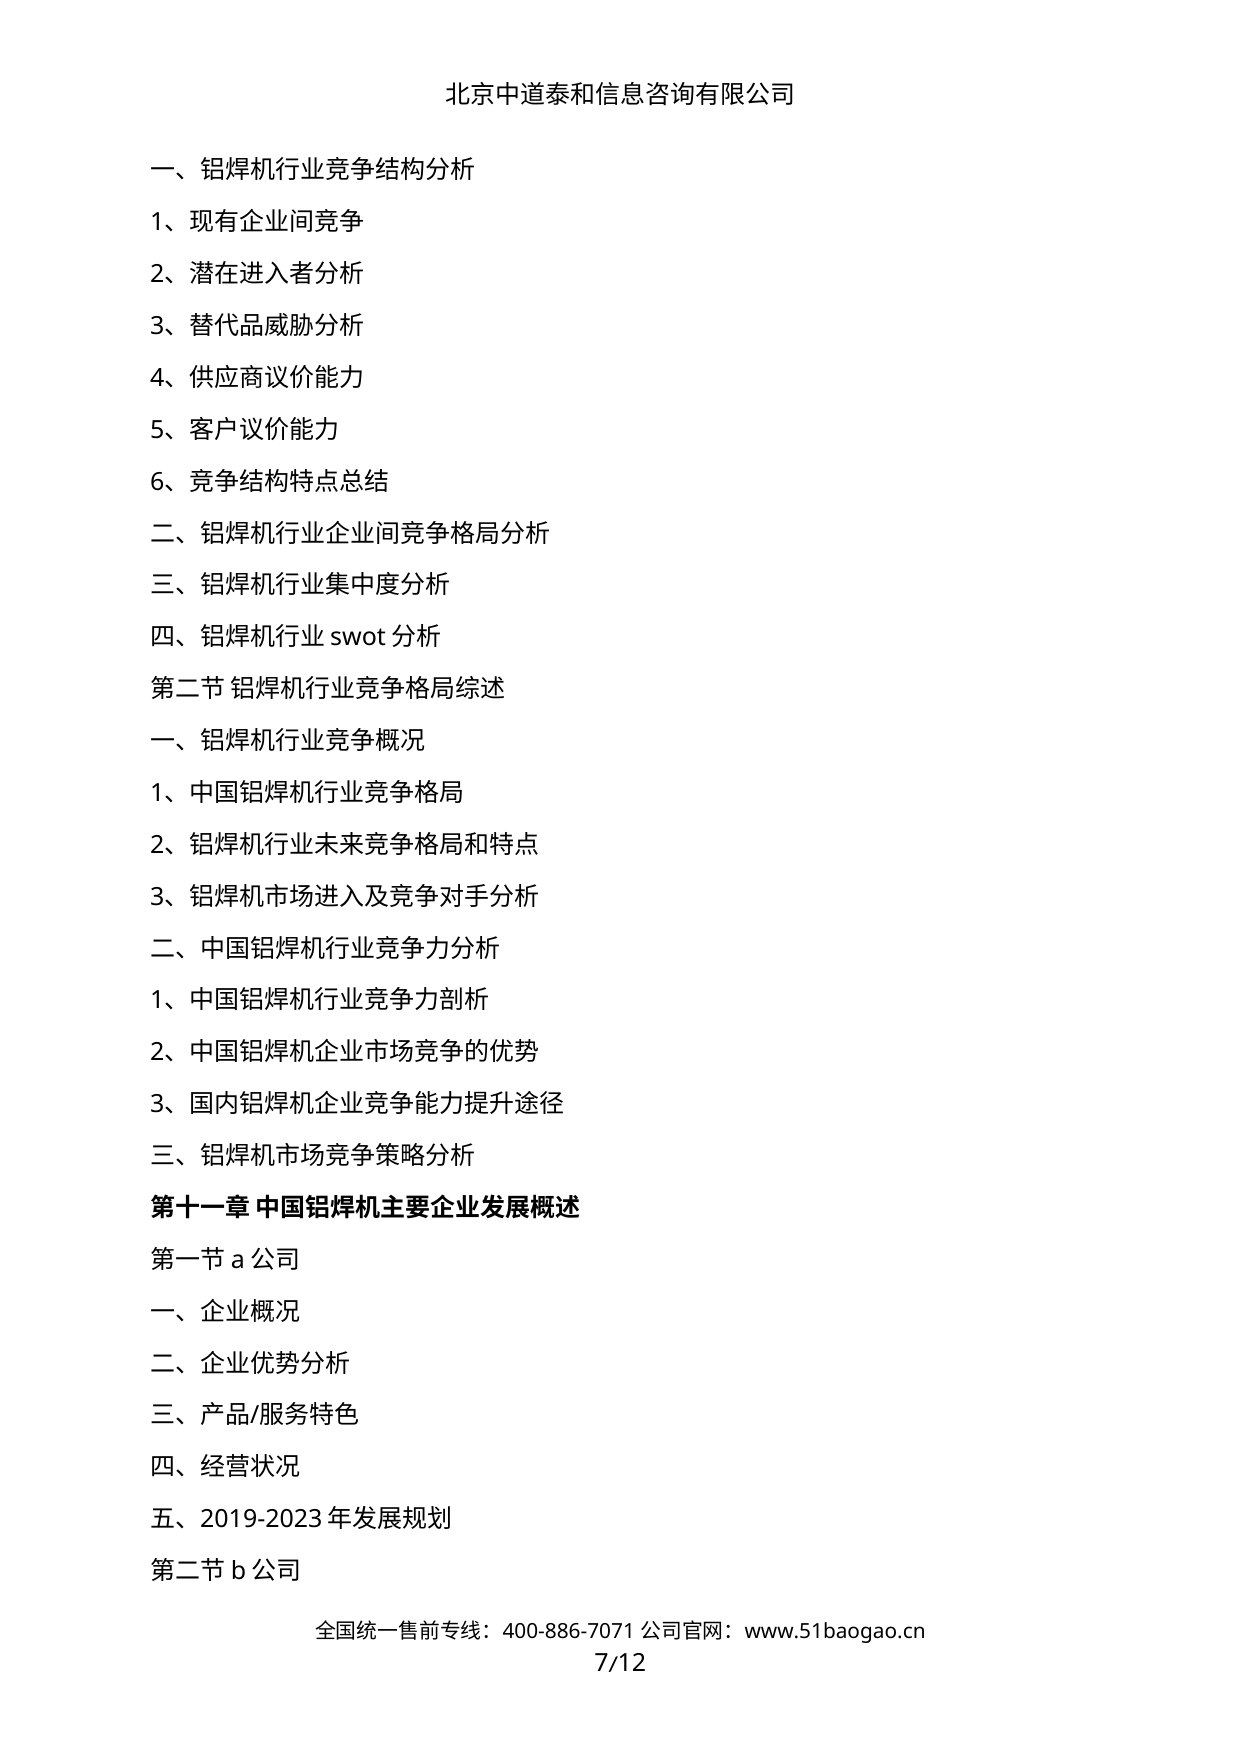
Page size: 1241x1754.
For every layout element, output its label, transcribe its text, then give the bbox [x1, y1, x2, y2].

text 第二节 铝焊机行业竞争格局综述 [150, 669, 1090, 705]
text 二、企业优势分析 [150, 1343, 1090, 1379]
text 四、铝焊机行业swot分析 [150, 617, 1090, 653]
text 1、中国铝焊机行业竞争力剖析 [150, 980, 1090, 1016]
text 一、铝焊机行业竞争结构分析 [150, 150, 1090, 186]
text 第一节 a公司 [150, 1239, 1090, 1276]
text 6、竞争结构特点总结 [150, 461, 1090, 497]
text 1、中国铝焊机行业竞争格局 [150, 772, 1090, 809]
text 五、2019-2023年发展规划 [150, 1499, 1090, 1535]
text 4、供应商议价能力 [150, 357, 1090, 394]
text 三、铝焊机市场竞争策略分析 [150, 1136, 1090, 1172]
text 3、国内铝焊机企业竞争能力提升途径 [150, 1084, 1090, 1120]
text 一、企业概况 [150, 1291, 1090, 1327]
text 5、客户议价能力 [150, 409, 1090, 446]
text 二、中国铝焊机行业竞争力分析 [150, 928, 1090, 964]
text 3、铝焊机市场进入及竞争对手分析 [150, 876, 1090, 912]
text 第十一章 中国铝焊机主要企业发展概述 [150, 1187, 1090, 1224]
text 3、替代品威胁分析 [150, 306, 1090, 342]
text 1、现有企业间竞争 [150, 202, 1090, 238]
text 三、产品/服务特色 [150, 1395, 1090, 1431]
text 2、潜在进入者分析 [150, 254, 1090, 290]
text 三、铝焊机行业集中度分析 [150, 565, 1090, 601]
text 四、经营状况 [150, 1447, 1090, 1483]
text 第二节 b公司 [150, 1551, 1090, 1587]
text 2、中国铝焊机企业市场竞争的优势 [150, 1032, 1090, 1068]
text 二、铝焊机行业企业间竞争格局分析 [150, 513, 1090, 549]
text 一、铝焊机行业竞争概况 [150, 721, 1090, 757]
text 2、铝焊机行业未来竞争格局和特点 [150, 824, 1090, 861]
